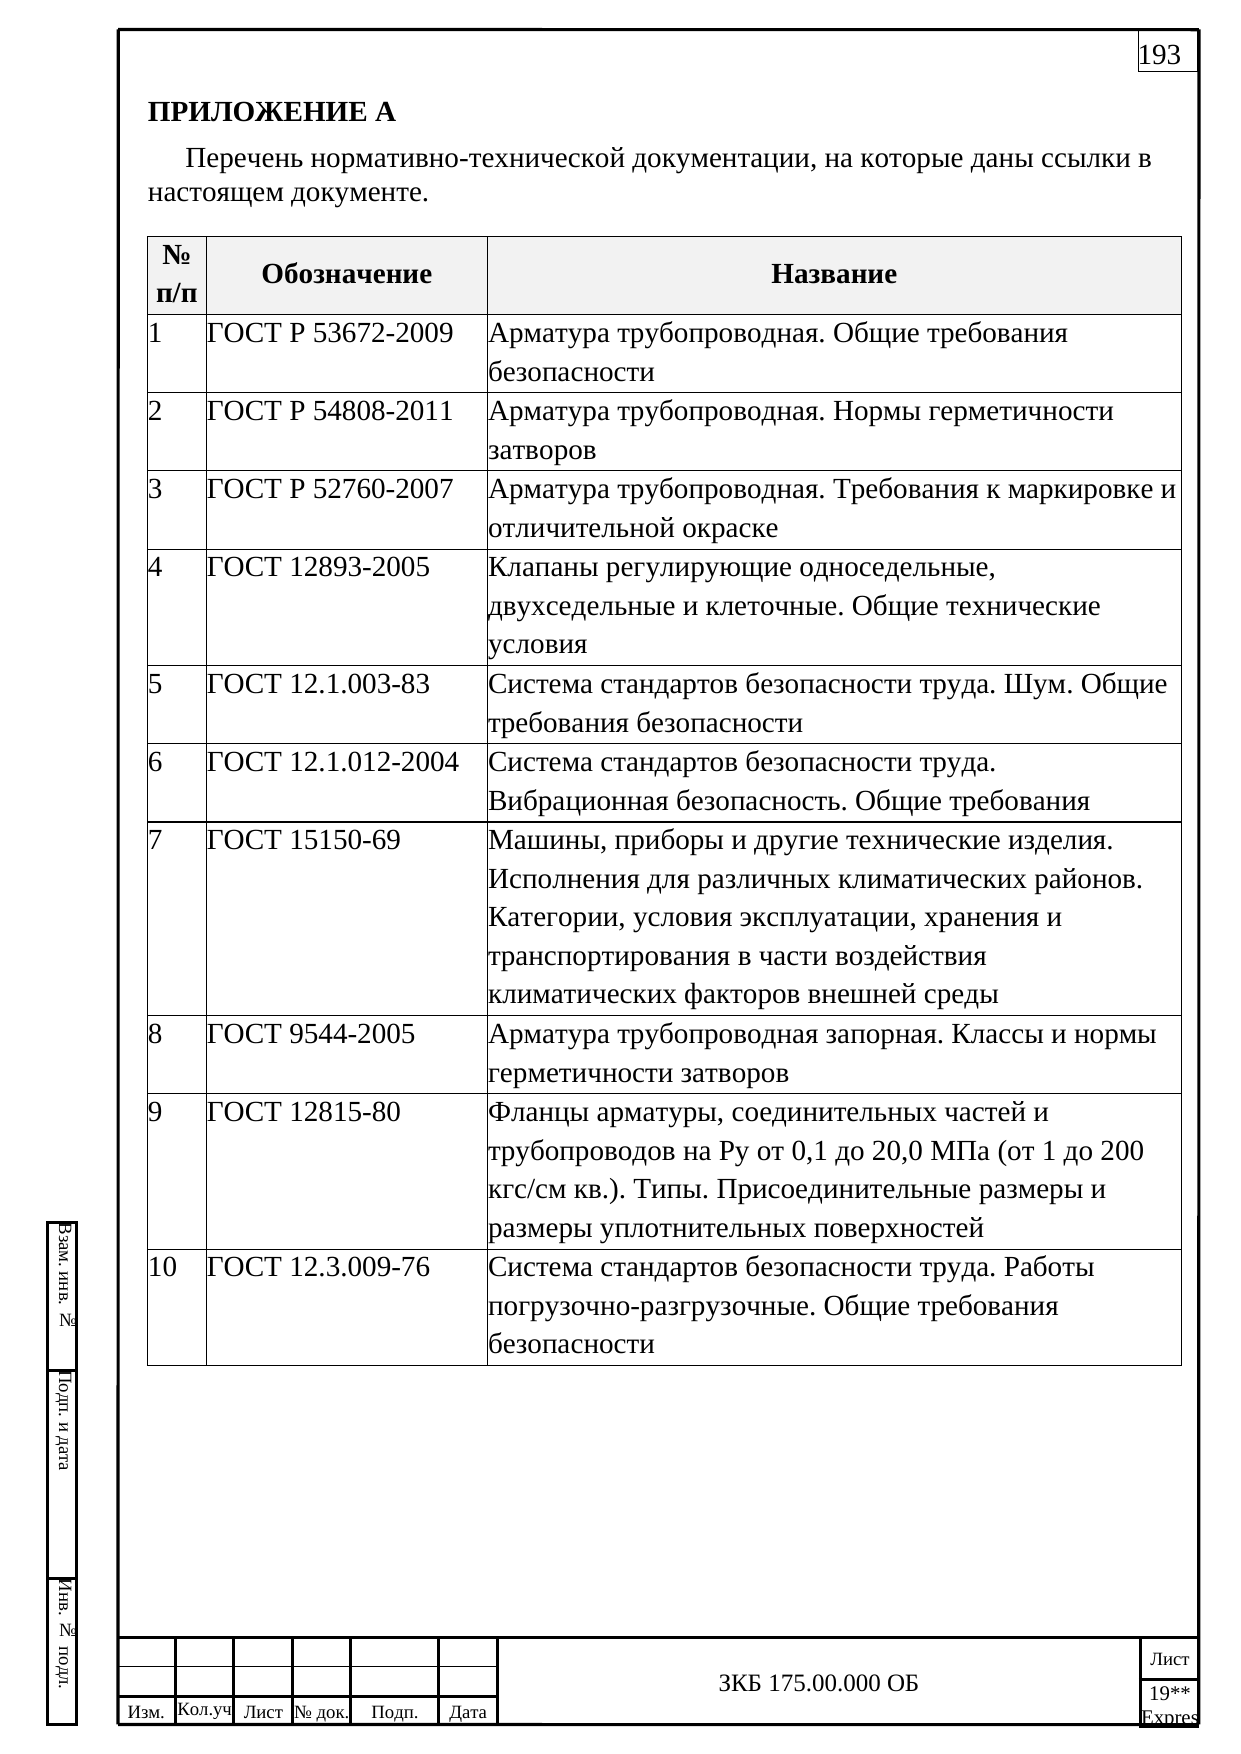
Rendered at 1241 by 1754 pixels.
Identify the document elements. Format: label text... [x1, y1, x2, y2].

table_header № п/п [148, 237, 206, 314]
table_cell 2 [148, 393, 206, 470]
table_cell 10 [148, 1250, 206, 1365]
table_cell Машины, приборы и другие технические изделия. Исполнения для различных климатических районов. Категории, условия эксплуатации, хранения и транспортирования в части воздействия климатических факторов внешней среды [488, 823, 1181, 1015]
table_cell 7 [148, 823, 206, 1015]
table_cell 6 [148, 744, 206, 821]
table_cell ГОСТ 12.1.012-2004 [207, 744, 487, 821]
table_cell 3 [148, 471, 206, 548]
table_cell Система стандартов безопасности труда. Работы погрузочно-разгрузочные. Общие требования безопасности [488, 1250, 1181, 1365]
table_cell ГОСТ Р 54808-2011 [207, 393, 487, 470]
table_cell Арматура трубопроводная. Нормы герметичности затворов [488, 393, 1181, 470]
table_header Название [488, 237, 1181, 314]
table_header Обозначение [207, 237, 487, 314]
table_cell ГОСТ Р 52760-2007 [207, 471, 487, 548]
table_cell ГОСТ Р 53672-2009 [207, 315, 487, 392]
table_cell ГОСТ 15150-69 [207, 823, 487, 1015]
table_cell 1 [148, 315, 206, 392]
subtitle ПРИЛОЖЕНИЕ А [148, 94, 1181, 127]
table_cell Система стандартов безопасности труда. Вибрационная безопасность. Общие требования [488, 744, 1181, 821]
table_cell ГОСТ 9544-2005 [207, 1016, 487, 1093]
table_cell 4 [148, 550, 206, 665]
table_cell ГОСТ 12893-2005 [207, 550, 487, 665]
table_cell 8 [148, 1016, 206, 1093]
table_cell ГОСТ 12.1.003-83 [207, 666, 487, 743]
text Перечень нормативно-технической документации, на которые даны ссылки в настоящем документе. [148, 141, 1181, 208]
table_cell Арматура трубопроводная. Общие требования безопасности [488, 315, 1181, 392]
table_cell Арматура трубопроводная запорная. Классы и нормы герметичности затворов [488, 1016, 1181, 1093]
table_cell Фланцы арматуры, соединительных частей и трубопроводов на Ру от 0,1 до 20,0 МПа (от 1 до 200 кгс/см кв.). Типы. Присоединительные размеры и размеры уплотнительных поверхностей [488, 1094, 1181, 1248]
table_cell Арматура трубопроводная. Требования к маркировке и отличительной окраске [488, 471, 1181, 548]
table_cell ГОСТ 12.3.009-76 [207, 1250, 487, 1365]
table_cell Система стандартов безопасности труда. Шум. Общие требования безопасности [488, 666, 1181, 743]
table_cell Клапаны регулирующие односедельные, двухседельные и клеточные. Общие технические условия [488, 550, 1181, 665]
table_cell 9 [148, 1094, 206, 1248]
table_cell ГОСТ 12815-80 [207, 1094, 487, 1248]
table_cell 5 [148, 666, 206, 743]
